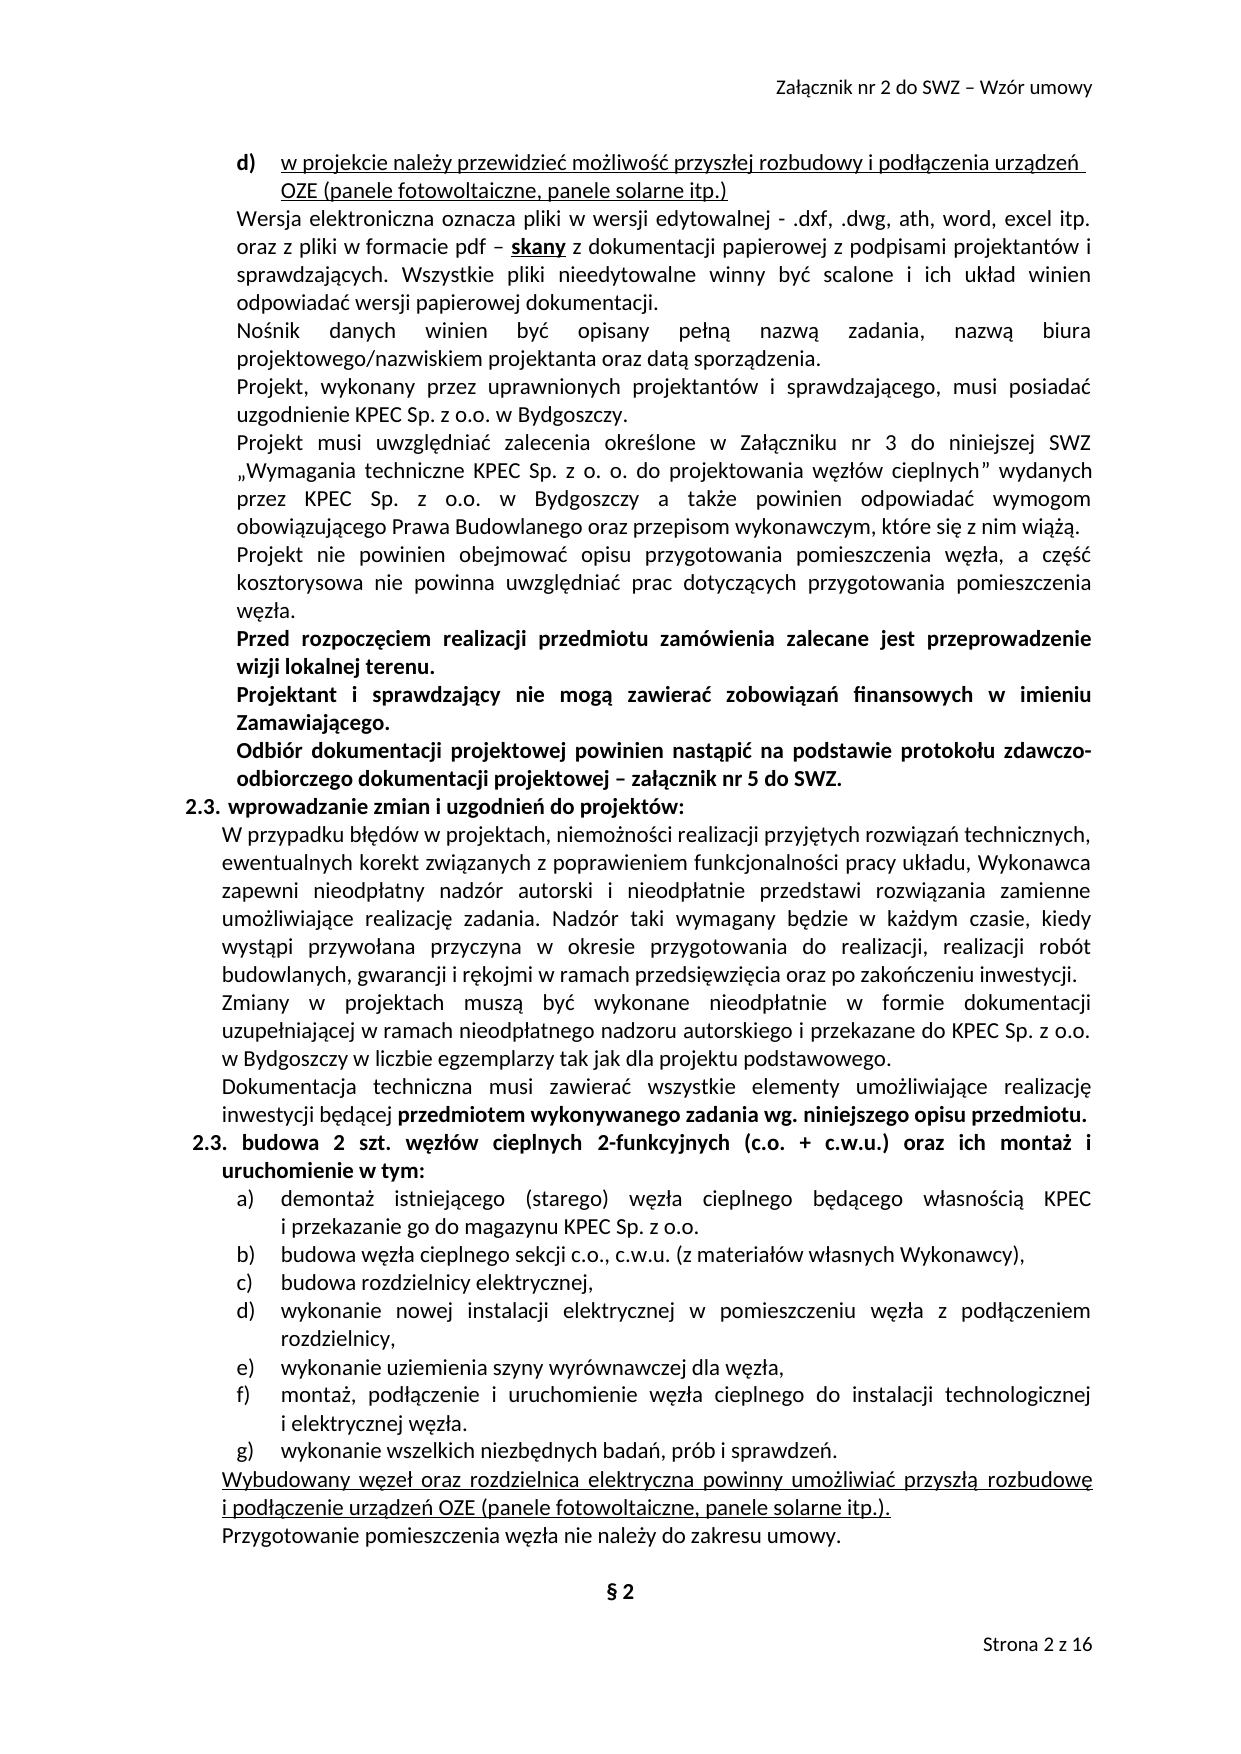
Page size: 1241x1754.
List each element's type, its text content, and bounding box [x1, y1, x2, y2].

text Zmiany w projektach muszą być wykonane nieodpłatnie w formie dokumentacji uzupełniającej w ramach nieodpłatnego nadzoru autorskiego i przekazane do KPEC Sp. z o.o. w Bydgoszczy w liczbie egzemplarzy tak jak dla projektu podstawowego. [222, 988, 1092, 1072]
list montaż, podłączenie i uruchomienie węzła cieplnego do instalacji technologicznej i elektrycznej węzła. [236, 1381, 1092, 1437]
list budowa rozdzielnicy elektrycznej, [236, 1268, 1092, 1297]
text Projektant i sprawdzający nie mogą zawierać zobowiązań finansowych w imieniu Zamawiającego. [236, 680, 1092, 736]
text Przygotowanie pomieszczenia węzła nie należy do zakresu umowy. [177, 1521, 1092, 1549]
list wprowadzanie zmian i uzgodnień do projektów: [185, 792, 1092, 820]
list budowa węzła cieplnego sekcji c.o., c.w.u. (z materiałów własnych Wykonawcy), [236, 1241, 1092, 1268]
text W przypadku błędów w projektach, niemożności realizacji przyjętych rozwiązań technicznych, ewentualnych korekt związanych z poprawieniem funkcjonalności pracy układu, Wykonawca zapewni nieodpłatny nadzór autorski i nieodpłatnie przedstawi rozwiązania zamienne umożliwiające realizację zadania. Nadzór taki wymagany będzie w każdym czasie, kiedy wystąpi przywołana przyczyna w okresie przygotowania do realizacji, realizacji robót budowlanych, gwarancji i rękojmi w ramach przedsięwzięcia oraz po zakończeniu inwestycji. [222, 820, 1092, 988]
text 2.3. budowa 2 szt. węzłów cieplnych 2-funkcyjnych (c.o. + c.w.u.) oraz ich montaż i uruchomienie w tym: [192, 1128, 1092, 1184]
list w projekcie należy przewidzieć możliwość przyszłej rozbudowy i podłączenia urządzeń OZE (panele fotowoltaiczne, panele solarne itp.) [236, 148, 1092, 204]
text Projekt, wykonany przez uprawnionych projektantów i sprawdzającego, musi posiadać uzgodnienie KPEC Sp. z o.o. w Bydgoszczy. [236, 372, 1092, 428]
text Projekt musi uwzględniać zalecenia określone w Załączniku nr 3 do niniejszej SWZ „Wymagania techniczne KPEC Sp. z o. o. do projektowania węzłów cieplnych” wydanych przez KPEC Sp. z o.o. w Bydgoszczy a także powinien odpowiadać wymogom obowiązującego Prawa Budowlanego oraz przepisom wykonawczym, które się z nim wiążą. [236, 428, 1092, 540]
list wykonanie wszelkich niezbędnych badań, prób i sprawdzeń. [236, 1437, 1092, 1465]
text Projekt nie powinien obejmować opisu przygotowania pomieszczenia węzła, a część kosztorysowa nie powinna uwzględniać prac dotyczących przygotowania pomieszczenia węzła. [236, 540, 1092, 624]
text § 2 [148, 1577, 1092, 1605]
list wykonanie nowej instalacji elektrycznej w pomieszczeniu węzła z podłączeniem rozdzielnicy, [236, 1297, 1092, 1353]
list wykonanie uziemienia szyny wyrównawczej dla węzła, [236, 1353, 1092, 1381]
text Nośnik danych winien być opisany pełną nazwą zadania, nazwą biura projektowego/nazwiskiem projektanta oraz datą sporządzenia. [236, 316, 1092, 372]
text Dokumentacja techniczna musi zawierać wszystkie elementy umożliwiające realizację inwestycji będącej przedmiotem wykonywanego zadania wg. niniejszego opisu przedmiotu. [222, 1072, 1092, 1128]
text Wersja elektroniczna oznacza pliki w wersji edytowalnej - .dxf, .dwg, ath, word, excel itp. oraz z pliki w formacie pdf – skany z dokumentacji papierowej z podpisami projektantów i sprawdzających. Wszystkie pliki nieedytowalne winny być scalone i ich układ winien odpowiadać wersji papierowej dokumentacji. [236, 204, 1092, 316]
list demontaż istniejącego (starego) węzła cieplnego będącego własnością KPEC i przekazanie go do magazynu KPEC Sp. z o.o. [236, 1184, 1092, 1241]
text Wybudowany węzeł oraz rozdzielnica elektryczna powinny umożliwiać przyszłą rozbudowę i podłączenie urządzeń OZE (panele fotowoltaiczne, panele solarne itp.). [222, 1490, 1092, 1521]
text Wybudowany węzeł oraz rozdzielnica elektryczna powinny umożliwiać przyszłą rozbudowę i podłączenie urządzeń OZE (panele fotowoltaiczne, panele solarne itp.). [222, 1465, 1092, 1489]
text Odbiór dokumentacji projektowej powinien nastąpić na podstawie protokołu zdawczo-odbiorczego dokumentacji projektowej – załącznik nr 5 do SWZ. [236, 736, 1092, 792]
text Przed rozpoczęciem realizacji przedmiotu zamówienia zalecane jest przeprowadzenie wizji lokalnej terenu. [236, 624, 1092, 680]
